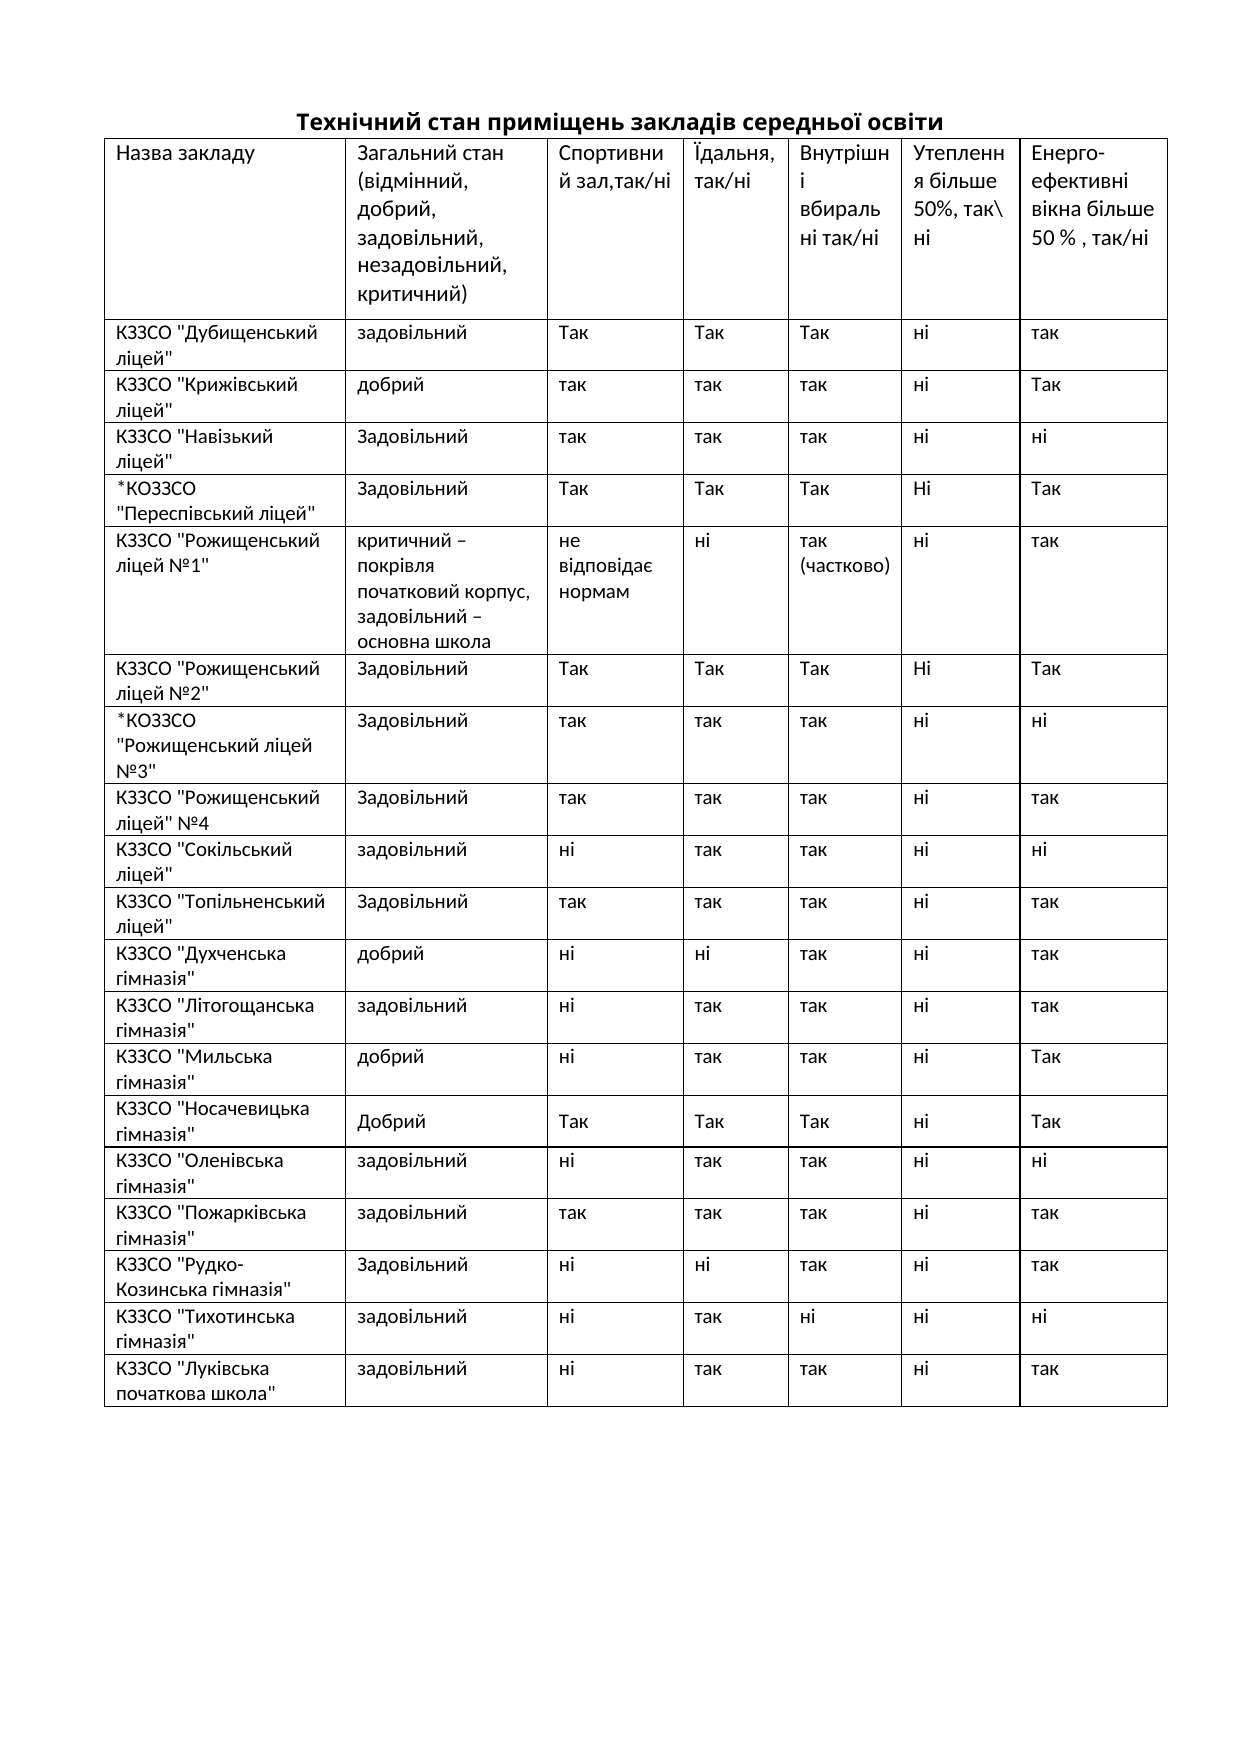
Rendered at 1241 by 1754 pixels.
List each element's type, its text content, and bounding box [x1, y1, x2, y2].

table_cell ні [548, 1355, 683, 1406]
table_cell так [548, 707, 683, 783]
table_cell Так [684, 320, 788, 370]
table_cell ні [902, 1096, 1019, 1146]
table_cell добрий [346, 1044, 547, 1094]
table_cell Ні [902, 475, 1019, 526]
table_cell Так [548, 1096, 683, 1146]
table_cell задовільний [346, 1303, 547, 1354]
table_cell так [548, 888, 683, 939]
table_cell добрий [346, 371, 547, 422]
table_cell так [789, 836, 901, 887]
table_cell ні [1021, 1303, 1167, 1354]
table_cell ні [1021, 1148, 1167, 1198]
table_cell ні [902, 371, 1019, 422]
table_cell КЗЗСО "Пожарківська гімназія" [105, 1199, 345, 1250]
table_cell так [1021, 1199, 1167, 1250]
table_cell так [1021, 527, 1167, 654]
table_cell КЗЗСО "Дубищенський ліцей" [105, 320, 345, 370]
table_cell ні [548, 1251, 683, 1302]
table_cell так [684, 836, 788, 887]
table_cell ні [902, 1148, 1019, 1198]
table_cell Так [789, 655, 901, 706]
table_cell ні [684, 940, 788, 991]
table_cell задовільний [346, 992, 547, 1043]
table_cell так [789, 423, 901, 474]
table_cell так [789, 1251, 901, 1302]
table_cell ні [902, 784, 1019, 835]
table_cell так [548, 1199, 683, 1250]
table_cell Так [684, 475, 788, 526]
table_cell ні [902, 888, 1019, 939]
table_cell ні [548, 1044, 683, 1094]
table_cell Так [548, 655, 683, 706]
table_cell ні [902, 1303, 1019, 1354]
table_cell КЗЗСО "Тихотинська гімназія" [105, 1303, 345, 1354]
table_header Їдальня, так/ні [684, 139, 788, 318]
table_cell так [789, 1355, 901, 1406]
table_cell КЗЗСО "Рудко-Козинська гімназія" [105, 1251, 345, 1302]
table_cell задовільний [346, 836, 547, 887]
table_cell так [1021, 888, 1167, 939]
table_cell так [1021, 992, 1167, 1043]
table_cell Так [1021, 1044, 1167, 1094]
table_cell Добрий [346, 1096, 547, 1146]
table_cell добрий [346, 940, 547, 991]
table_header Енерго-ефективні вікна більше 50 % , так/ні [1021, 139, 1167, 318]
table_cell КЗЗСО "Крижівський ліцей" [105, 371, 345, 422]
table_cell ні [902, 1251, 1019, 1302]
table_header Загальний стан (відмінний, добрий, задовільний, незадовільний, критичний) [346, 139, 547, 318]
table_cell задовільний [346, 320, 547, 370]
table_cell ні [902, 1199, 1019, 1250]
table_cell ні [789, 1303, 901, 1354]
table_header Назва закладу [105, 139, 345, 318]
table_cell так [684, 992, 788, 1043]
table_cell ні [902, 1355, 1019, 1406]
table_cell так [684, 1199, 788, 1250]
table_cell ні [902, 527, 1019, 654]
table_cell ні [1021, 836, 1167, 887]
table_cell так [789, 707, 901, 783]
table_cell Задовільний [346, 655, 547, 706]
table_cell КЗЗСО "Духченська гімназія" [105, 940, 345, 991]
table_cell ні [902, 940, 1019, 991]
table_cell так [1021, 1251, 1167, 1302]
table_cell так [548, 371, 683, 422]
table_cell ні [548, 940, 683, 991]
table_cell так [789, 940, 901, 991]
table_cell Так [548, 320, 683, 370]
table_cell так [684, 1148, 788, 1198]
table_cell ні [902, 707, 1019, 783]
table_cell ні [548, 1303, 683, 1354]
table_cell Задовільний [346, 707, 547, 783]
table_cell так [684, 371, 788, 422]
table_cell Задовільний [346, 1251, 547, 1302]
table_cell КЗЗСО "Луківська початкова школа" [105, 1355, 345, 1406]
table_cell *КОЗЗСО "Рожищенський ліцей №3" [105, 707, 345, 783]
table_cell задовільний [346, 1148, 547, 1198]
table_cell так [1021, 940, 1167, 991]
table_cell так [789, 888, 901, 939]
table_cell *КОЗЗСО "Переспівський ліцей" [105, 475, 345, 526]
table_cell Так [548, 475, 683, 526]
table_cell КЗЗСО "Рожищенський ліцей №2" [105, 655, 345, 706]
table_cell ні [902, 992, 1019, 1043]
table_cell ні [902, 836, 1019, 887]
table_cell так [548, 784, 683, 835]
table_cell так [789, 992, 901, 1043]
table_cell так [684, 1303, 788, 1354]
table_cell Задовільний [346, 423, 547, 474]
table_cell Так [1021, 655, 1167, 706]
table_cell так [684, 707, 788, 783]
table_cell не відповідає нормам [548, 527, 683, 654]
table_cell Задовільний [346, 784, 547, 835]
table_cell ні [902, 423, 1019, 474]
table_cell КЗЗСО "Мильська гімназія" [105, 1044, 345, 1094]
table_cell Так [1021, 1096, 1167, 1146]
table_cell так [548, 423, 683, 474]
table_cell Так [789, 320, 901, 370]
table_cell КЗЗСО "Рожищенський ліцей №1" [105, 527, 345, 654]
table_cell КЗЗСО "Оленівська гімназія" [105, 1148, 345, 1198]
table_header Внутрішні вбиральні так/ні [789, 139, 901, 318]
table_cell Ні [902, 655, 1019, 706]
text Технічний стан приміщень закладів середньої освіти [75, 106, 1165, 137]
table_cell Так [789, 475, 901, 526]
table_cell так [789, 371, 901, 422]
table_cell ні [548, 1148, 683, 1198]
table_cell так [684, 1355, 788, 1406]
table_cell так [684, 888, 788, 939]
table_cell Задовільний [346, 475, 547, 526]
table_cell Так [1021, 475, 1167, 526]
table_cell ні [548, 992, 683, 1043]
table_cell ні [902, 320, 1019, 370]
table_header Утеплення більше 50%, так\ні [902, 139, 1019, 318]
table_cell так [1021, 784, 1167, 835]
table_cell ні [684, 527, 788, 654]
table_cell Так [1021, 371, 1167, 422]
table_cell КЗЗСО "Навізький ліцей" [105, 423, 345, 474]
table_cell ні [902, 1044, 1019, 1094]
table_cell КЗЗСО "Сокільський ліцей" [105, 836, 345, 887]
table_cell Так [789, 1096, 901, 1146]
table_cell ні [548, 836, 683, 887]
table_cell так [684, 1044, 788, 1094]
table_cell Так [684, 655, 788, 706]
table_cell так [1021, 320, 1167, 370]
table_cell КЗЗСО "Топільненський ліцей" [105, 888, 345, 939]
table_cell так [789, 784, 901, 835]
table_cell так [684, 784, 788, 835]
table_cell так [789, 1044, 901, 1094]
table_cell Так [684, 1096, 788, 1146]
table_cell КЗЗСО "Літогощанська гімназія" [105, 992, 345, 1043]
table_cell критичний – покрівля початковий корпус, задовільний –основна школа [346, 527, 547, 654]
table_cell ні [684, 1251, 788, 1302]
table_cell так [1021, 1355, 1167, 1406]
table_cell Задовільний [346, 888, 547, 939]
table_cell так [789, 1148, 901, 1198]
table_cell ні [1021, 707, 1167, 783]
table_cell задовільний [346, 1199, 547, 1250]
table_cell так [789, 1199, 901, 1250]
table_cell так [684, 423, 788, 474]
table_cell КЗЗСО "Носачевицька гімназія" [105, 1096, 345, 1146]
table_cell так (частково) [789, 527, 901, 654]
table_header Спортивний зал,так/ні [548, 139, 683, 318]
table_cell задовільний [346, 1355, 547, 1406]
table_cell КЗЗСО "Рожищенський ліцей" №4 [105, 784, 345, 835]
table_cell ні [1021, 423, 1167, 474]
